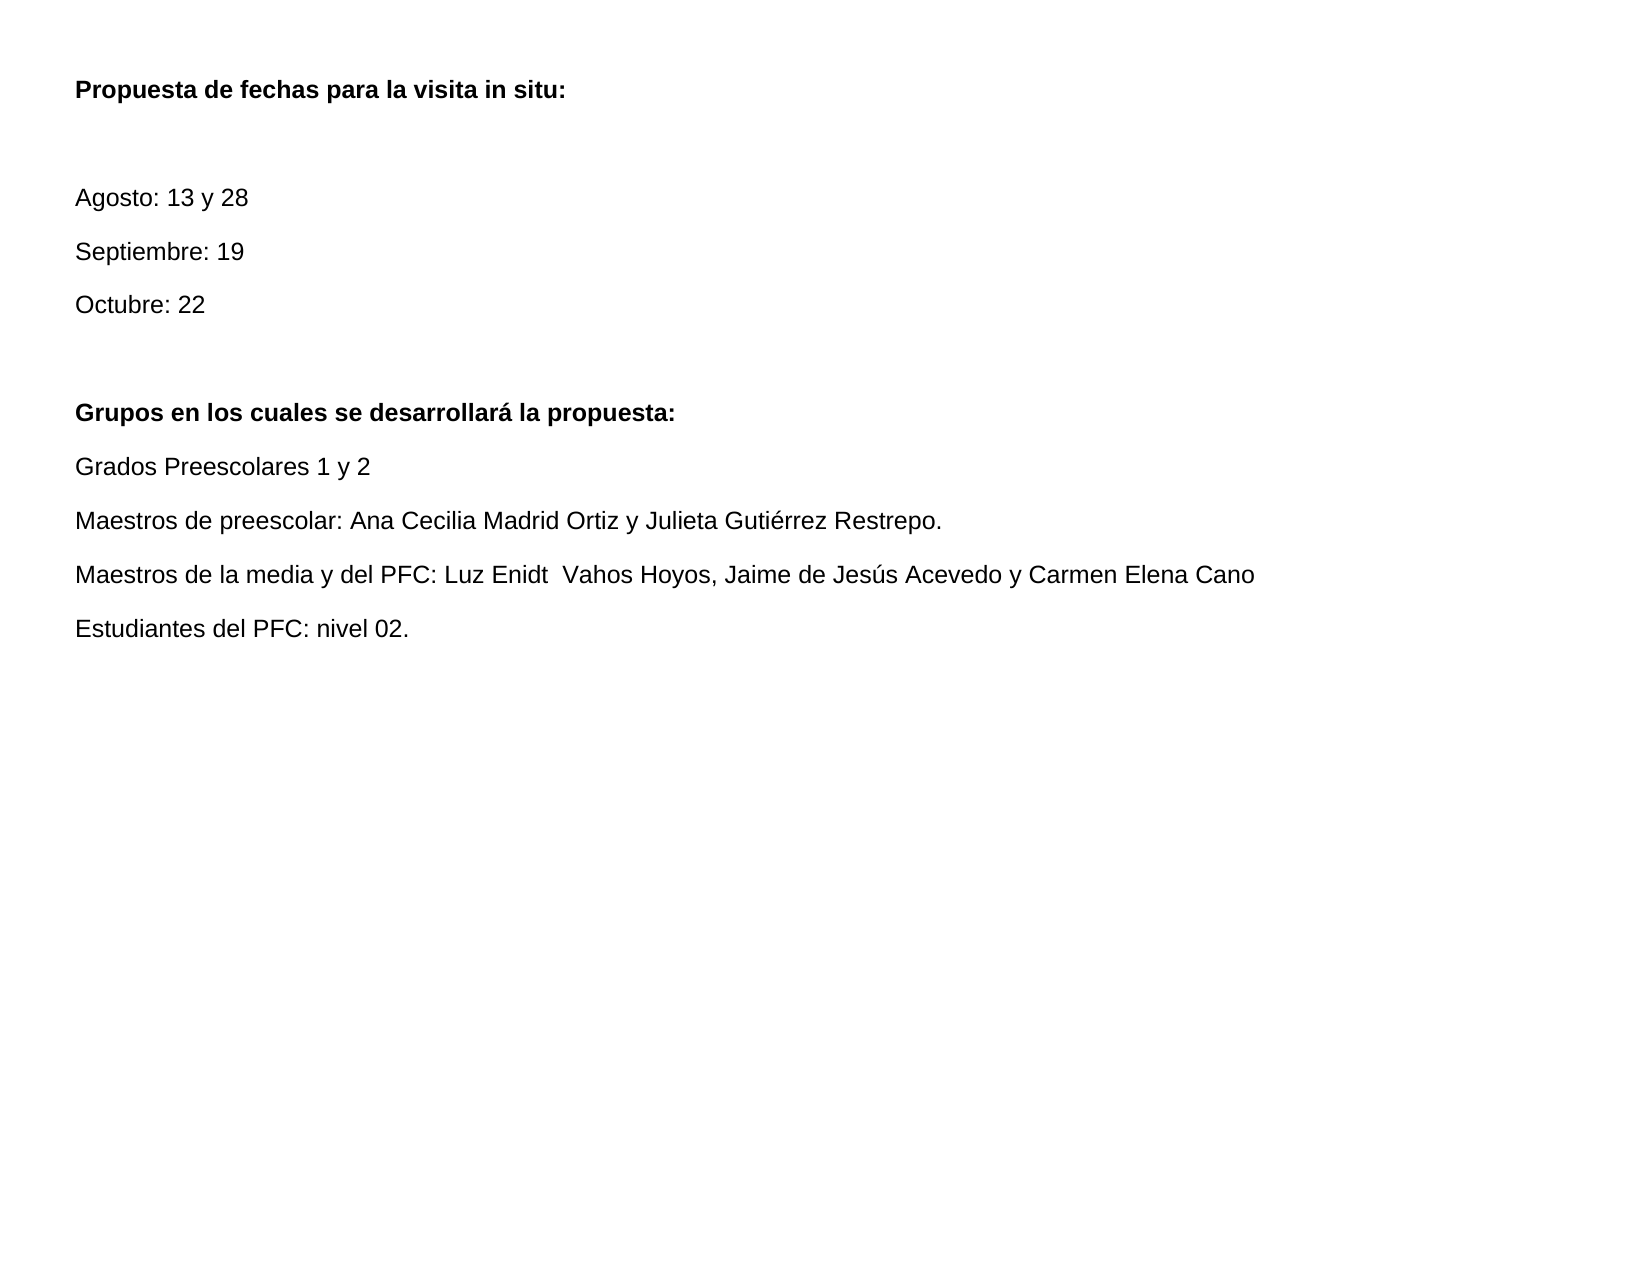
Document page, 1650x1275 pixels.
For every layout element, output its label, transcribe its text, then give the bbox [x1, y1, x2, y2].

text Estudiantes del PFC: nivel 02. [75, 613, 1575, 642]
text Maestros de la media y del PFC: Luz Enidt Vahos Hoyos, Jaime de Jesús Acevedo y Carmen Elena Cano [75, 560, 1575, 588]
text Septiembre: 19 [75, 237, 1575, 265]
text Maestros de preescolar: Ana Cecilia Madrid Ortiz y Julieta Gutiérrez Restrepo. [75, 506, 1575, 534]
text Octubre: 22 [75, 290, 1575, 319]
text Propuesta de fechas para la visita in situ: [75, 75, 1575, 104]
text Agosto: 13 y 28 [75, 183, 1575, 211]
text Grupos en los cuales se desarrollará la propuesta: [75, 398, 1575, 427]
text Grados Preescolares 1 y 2 [75, 452, 1575, 481]
